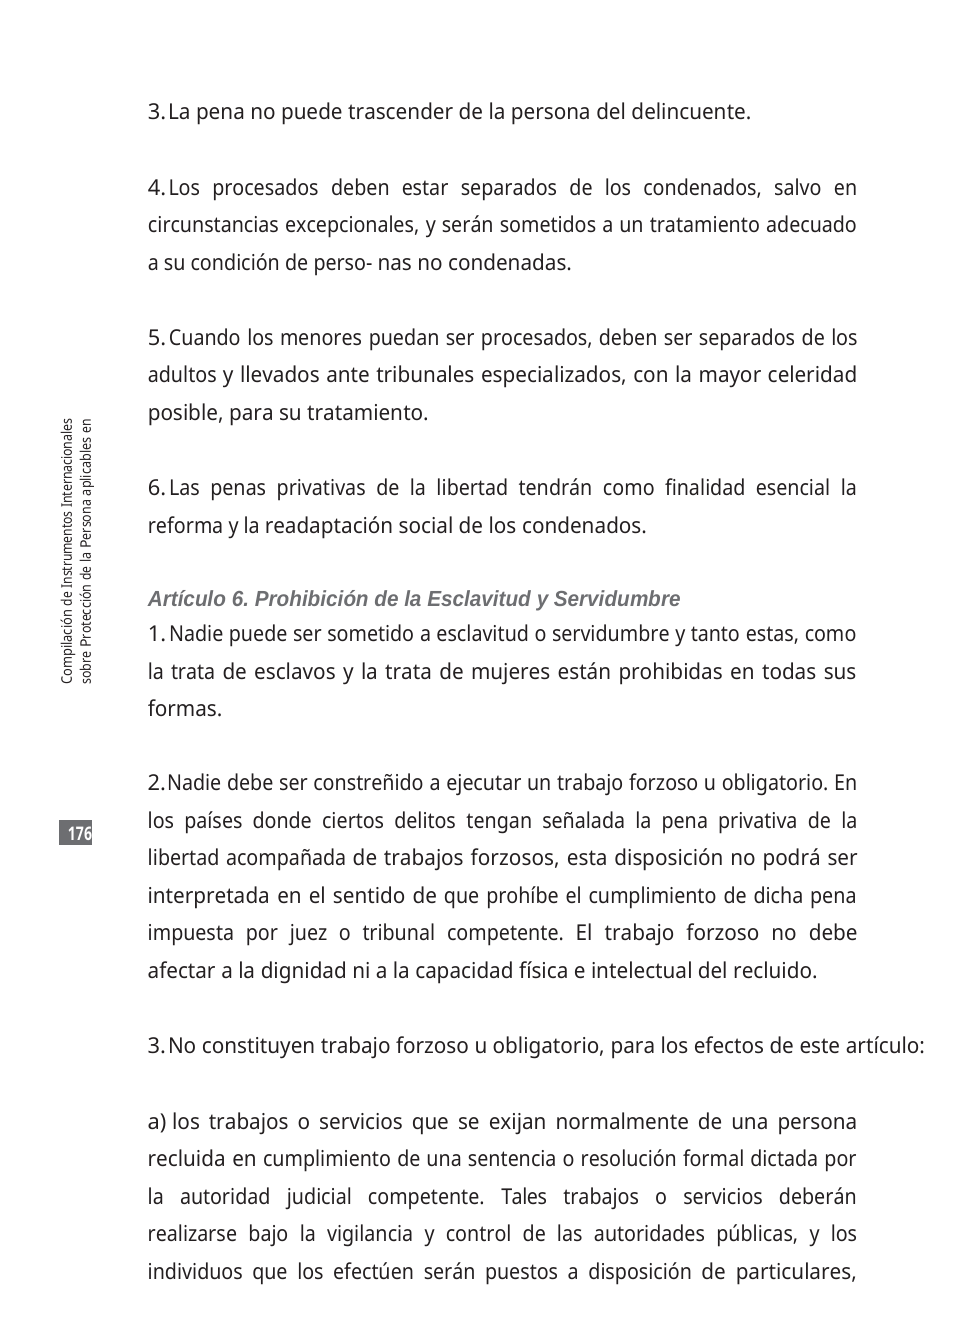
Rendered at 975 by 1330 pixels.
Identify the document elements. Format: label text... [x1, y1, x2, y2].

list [147, 1106, 857, 1286]
list Las penas privativas de la libertad tendrán como finalidad esencial la reforma y la readaptación social de los condenados. [148, 472, 857, 539]
list Nadie debe ser constreñido a ejecutar un trabajo forzoso u obligatorio. En los países donde ciertos delitos tengan señalada la pena privativa de la libertad acompañada de trabajos forzosos, esta disposición no podrá ser interpretada en el sentido de que prohíbe el cumplimiento de dicha pena impuesta por juez o tribunal competente. El trabajo forzoso no debe afectar a la dignidad ni a la capacidad física e intelectual del recluido. [147, 767, 857, 985]
list Los procesados deben estar separados de los condenados, salvo en circunstancias excepcionales, y serán sometidos a un tratamiento adecuado a su condición de perso- nas no condenadas. [148, 172, 857, 277]
list No constituyen trabajo forzoso u obligatorio, para los efectos de este artículo: [147, 1030, 975, 1060]
list Nadie puede ser sometido a esclavitud o servidumbre y tanto estas, como la trata de esclavos y la trata de mujeres están prohibidas en todas sus formas. [148, 618, 857, 723]
subtitle Artículo 6. Prohibición de la Esclavitud y Servidumbre [148, 586, 975, 611]
list La pena no puede trascender de la persona del delincuente. [148, 96, 975, 126]
list Cuando los menores puedan ser procesados, deben ser separados de los adultos y llevados ante tribunales especializados, con la mayor celeridad posible, para su tratamiento. [148, 322, 857, 427]
